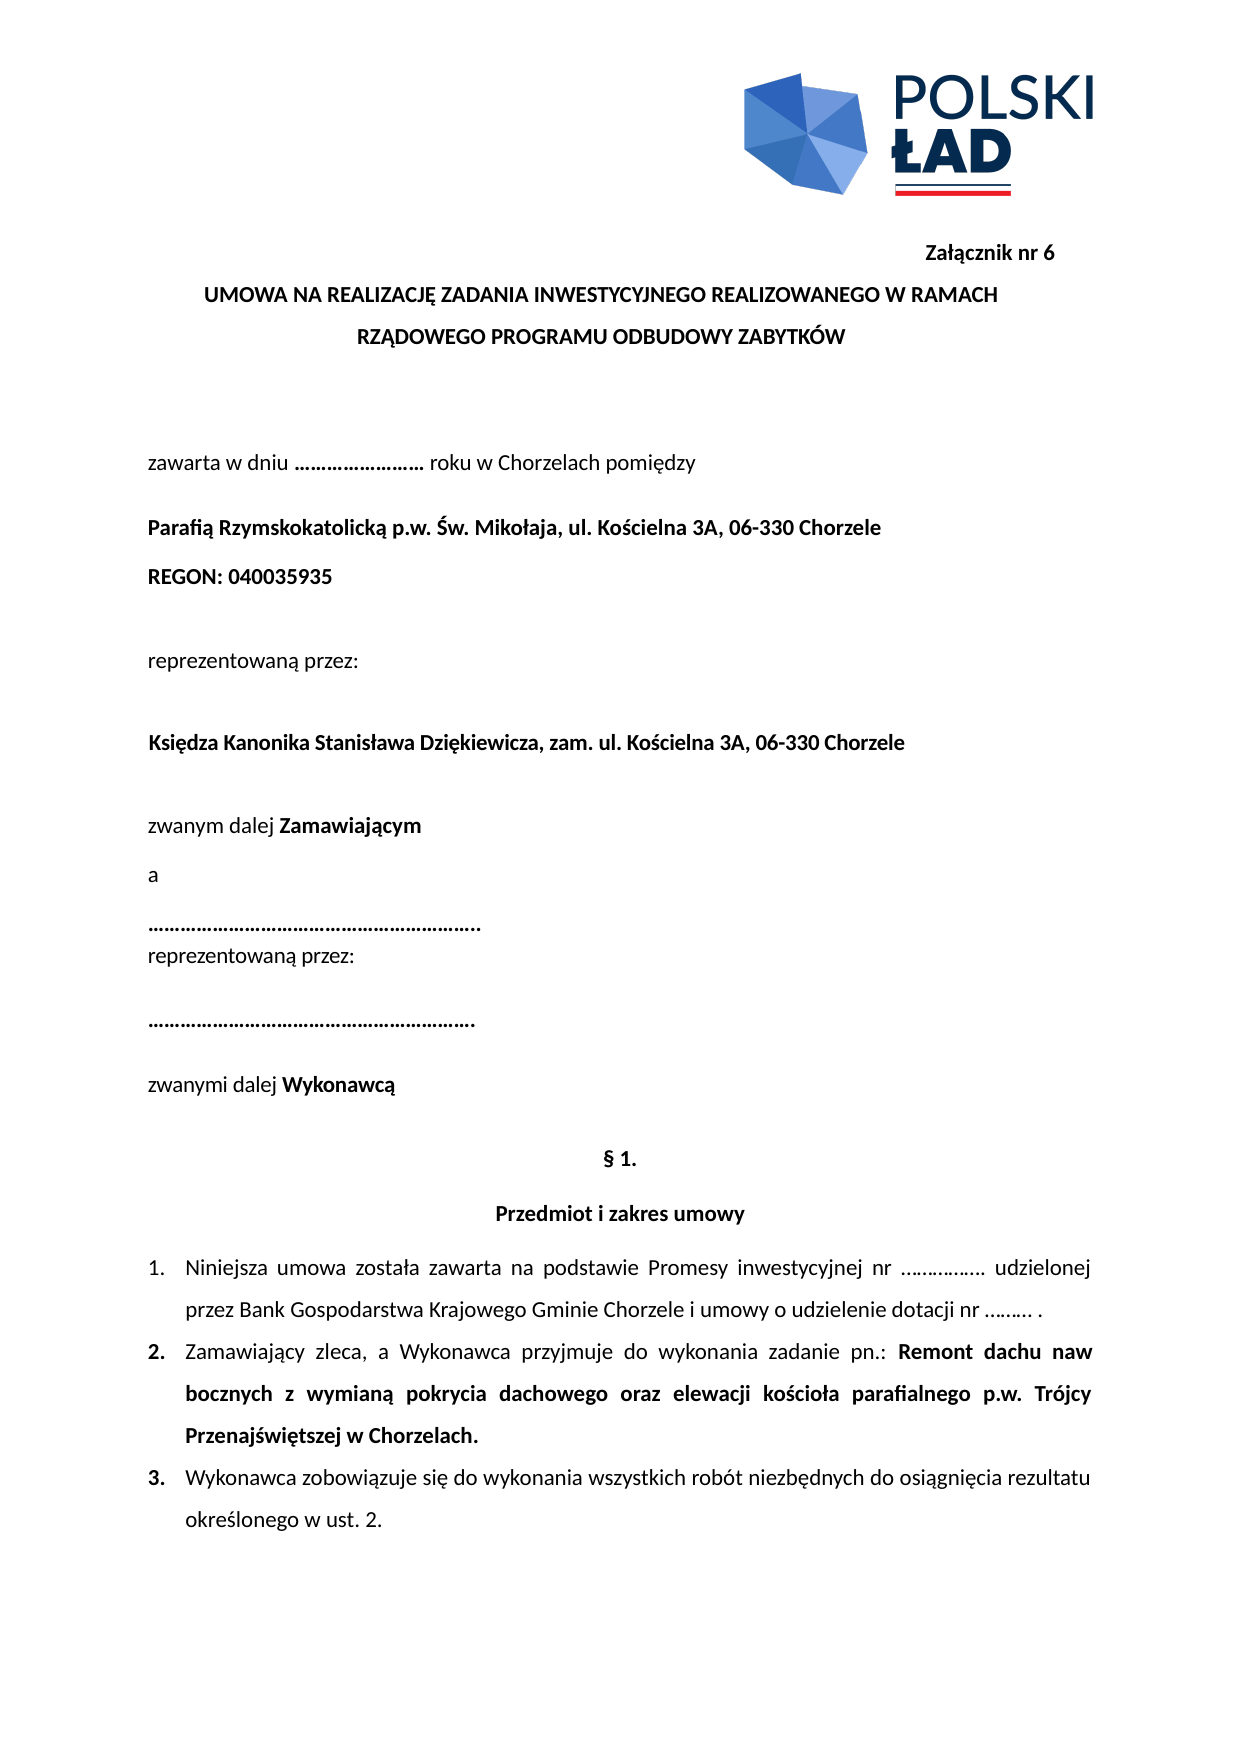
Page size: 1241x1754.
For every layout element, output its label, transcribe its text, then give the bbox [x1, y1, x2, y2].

list Niniejsza umowa została zawarta na podstawie Promesy inwestycyjnej nr ……………. udzielonej przez Bank Gospodarstwa Krajowego Gminie Chorzele i umowy o udzielenie dotacji nr ……… . [148, 1253, 1093, 1323]
text reprezentowaną przez: [148, 646, 1093, 674]
text ……………………………………………………. [148, 1006, 1093, 1034]
text REGON: 040035935 [148, 562, 1091, 590]
text UMOWA NA REALIZACJĘ ZADANIA INWESTYCYJNEGO REALIZOWANEGO W RAMACH [148, 280, 1055, 308]
text zwanymi dalej Wykonawcą [148, 1070, 1093, 1098]
list Zamawiający zleca, a Wykonawca przyjmuje do wykonania zadanie pn.: Remont dachu naw bocznych z wymianą pokrycia dachowego oraz elewacji kościoła parafialnego p.w. Trójcy Przenajświętszej w Chorzelach. [148, 1337, 1093, 1449]
text RZĄDOWEGO PROGRAMU ODBUDOWY ZABYTKÓW [148, 322, 1055, 350]
text …………………………………………………….. [148, 909, 1093, 937]
text Parafią Rzymskokatolicką p.w. Św. Mikołaja, ul. Kościelna 3A, 06-330 Chorzele [148, 513, 1091, 541]
text reprezentowaną przez: [148, 941, 1093, 969]
text § 1. [148, 1144, 1093, 1172]
text a [148, 860, 1093, 888]
list Wykonawca zobowiązuje się do wykonania wszystkich robót niezbędnych do osiągnięcia rezultatu określonego w ust. 2. [148, 1463, 1093, 1533]
text zwanym dalej Zamawiającym [148, 811, 1093, 839]
text zawarta w dniu …………………… roku w Chorzelach pomiędzy [148, 448, 1091, 476]
text Załącznik nr 6 [148, 238, 1055, 266]
text Księdza Kanonika Stanisława Dziękiewicza, zam. ul. Kościelna 3A, 06-330 Chorzele [149, 728, 1093, 756]
text Przedmiot i zakres umowy [148, 1199, 1093, 1227]
picture [744, 73, 1093, 196]
